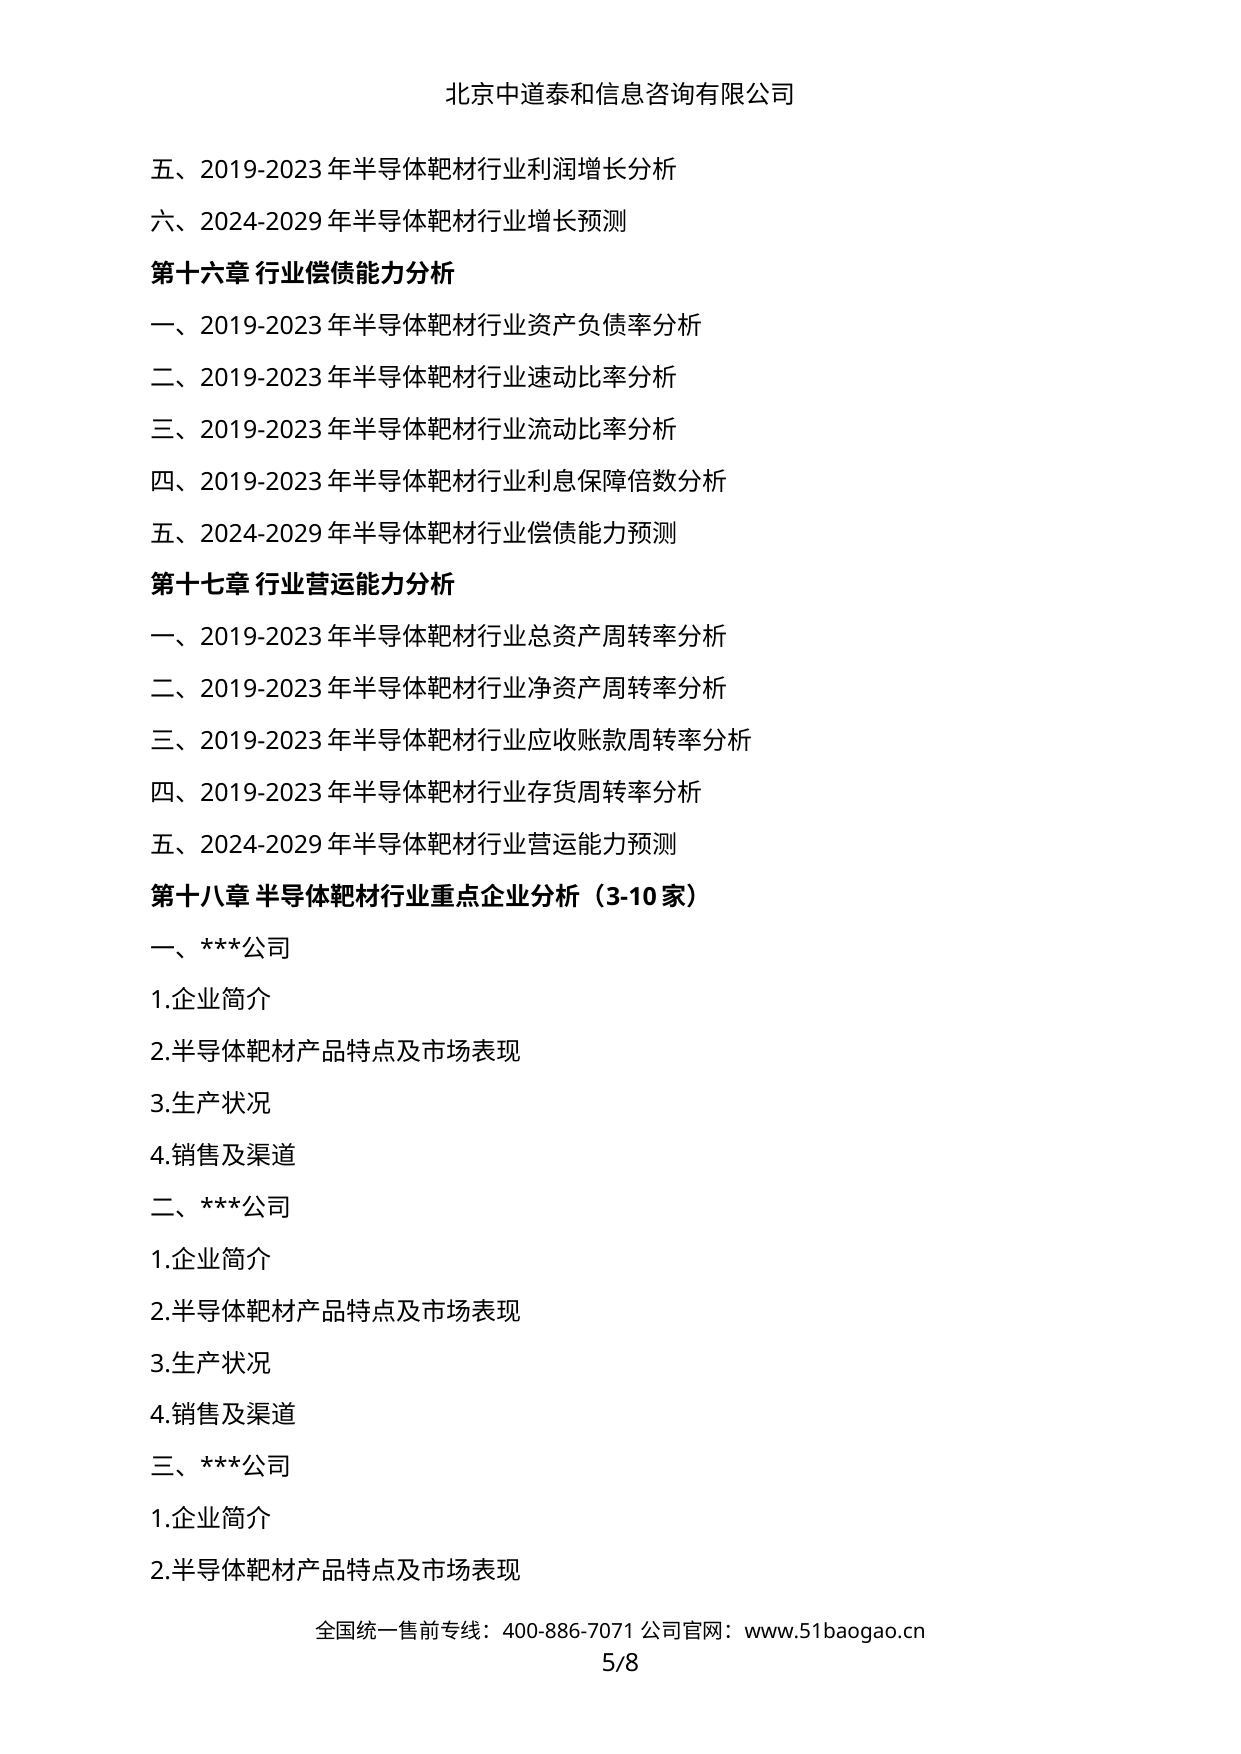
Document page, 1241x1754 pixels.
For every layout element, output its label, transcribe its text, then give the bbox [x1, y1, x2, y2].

text 四、2019-2023年半导体靶材行业利息保障倍数分析 [150, 461, 1090, 497]
text 五、2024-2029年半导体靶材行业营运能力预测 [150, 824, 1090, 861]
text 2.半导体靶材产品特点及市场表现 [150, 1032, 1090, 1068]
text 1.企业简介 [150, 1499, 1090, 1535]
text 二、2019-2023年半导体靶材行业速动比率分析 [150, 357, 1090, 394]
text 2.半导体靶材产品特点及市场表现 [150, 1291, 1090, 1327]
text 六、2024-2029年半导体靶材行业增长预测 [150, 202, 1090, 238]
text 4.销售及渠道 [150, 1136, 1090, 1172]
text 三、2019-2023年半导体靶材行业应收账款周转率分析 [150, 721, 1090, 757]
text 三、***公司 [150, 1447, 1090, 1483]
text 2.半导体靶材产品特点及市场表现 [150, 1551, 1090, 1587]
text 第十八章 半导体靶材行业重点企业分析（3-10家） [150, 876, 1090, 912]
text 一、2019-2023年半导体靶材行业总资产周转率分析 [150, 617, 1090, 653]
text 三、2019-2023年半导体靶材行业流动比率分析 [150, 409, 1090, 446]
text 二、***公司 [150, 1187, 1090, 1224]
text 3.生产状况 [150, 1343, 1090, 1379]
text 3.生产状况 [150, 1084, 1090, 1120]
text 第十六章 行业偿债能力分析 [150, 254, 1090, 290]
text 1.企业简介 [150, 980, 1090, 1016]
text 四、2019-2023年半导体靶材行业存货周转率分析 [150, 772, 1090, 809]
text 五、2019-2023年半导体靶材行业利润增长分析 [150, 150, 1090, 186]
text 一、***公司 [150, 928, 1090, 964]
text 一、2019-2023年半导体靶材行业资产负债率分析 [150, 306, 1090, 342]
text 五、2024-2029年半导体靶材行业偿债能力预测 [150, 513, 1090, 549]
text 1.企业简介 [150, 1239, 1090, 1276]
text 第十七章 行业营运能力分析 [150, 565, 1090, 601]
text 二、2019-2023年半导体靶材行业净资产周转率分析 [150, 669, 1090, 705]
text 4.销售及渠道 [150, 1395, 1090, 1431]
